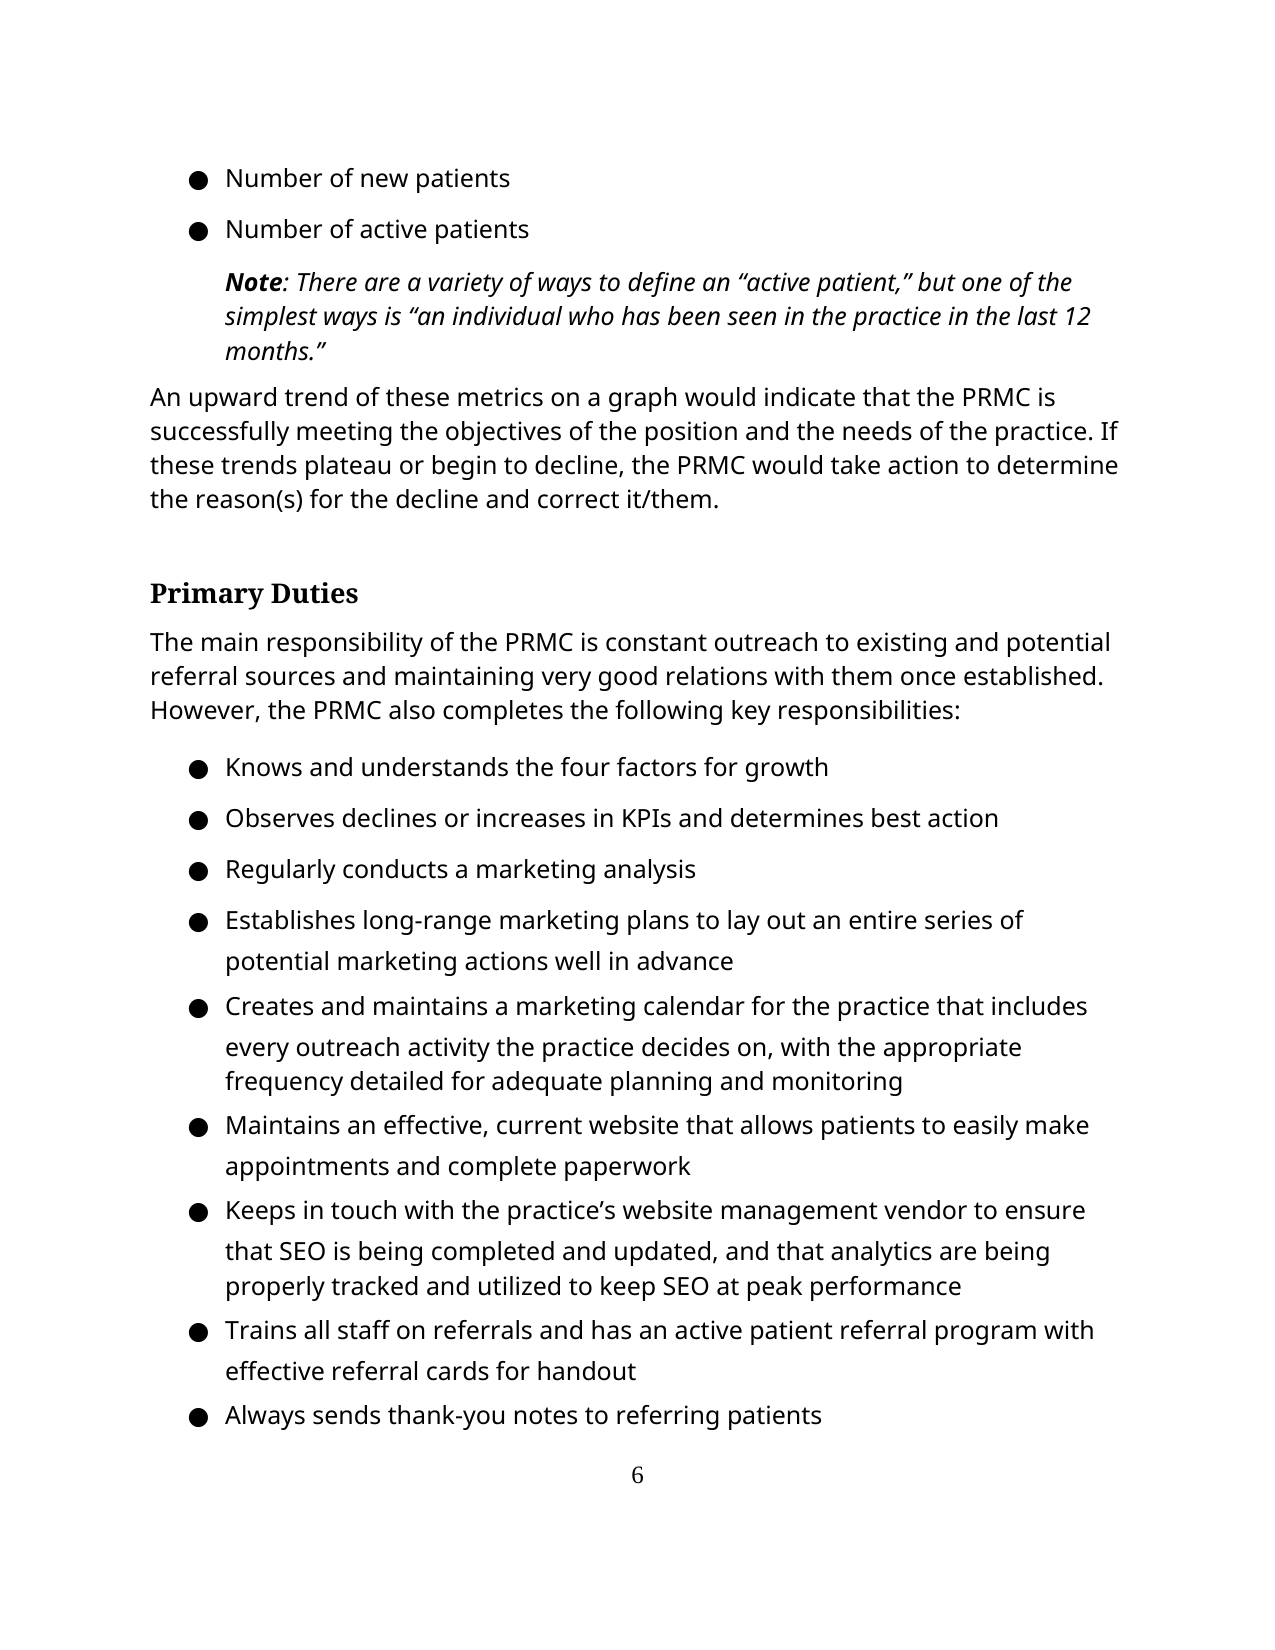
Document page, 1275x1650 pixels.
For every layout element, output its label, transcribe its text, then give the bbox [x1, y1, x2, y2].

text An upward trend of these metrics on a graph would indicate that the PRMC is successfully meeting the objectives of the position and the needs of the practice. If these trends plateau or begin to decline, the PRMC would take action to determine the reason(s) for the decline and correct it/them. [150, 380, 1125, 516]
list Regularly conducts a marketing analysis [187, 842, 1125, 893]
list Creates and maintains a marketing calendar for the practice that includes every outreach activity the practice decides on, with the appropriate frequency detailed for adequate planning and monitoring [187, 978, 1125, 1097]
subtitle Primary Duties [150, 575, 1125, 612]
list Knows and understands the four factors for growth [187, 739, 1125, 790]
list Observes declines or increases in KPIs and determines best action [187, 790, 1125, 842]
text The main responsibility of the PRMC is constant outreach to existing and potential referral sources and maintaining very good relations with them once established. However, the PRMC also completes the following key responsibilities: [150, 624, 1125, 727]
list Trains all staff on referrals and has an active patient referral program with effective referral cards for handout [187, 1302, 1125, 1387]
list Maintains an effective, current website that allows patients to easily make appointments and complete paperwork [187, 1097, 1125, 1183]
list Number of active patients [187, 201, 1125, 252]
text Note: There are a variety of ways to define an “active patient,” but one of the simplest ways is “an individual who has been seen in the practice in the last 12 months.” [225, 265, 1125, 367]
list Establishes long-range marketing plans to lay out an entire series of potential marketing actions well in advance [187, 893, 1125, 978]
list Keeps in touch with the practice’s website management vendor to ensure that SEO is being completed and updated, and that analytics are being properly tracked and utilized to keep SEO at peak performance [187, 1183, 1125, 1302]
list Always sends thank-you notes to referring patients [187, 1387, 1125, 1439]
list Number of new patients [187, 150, 1125, 201]
